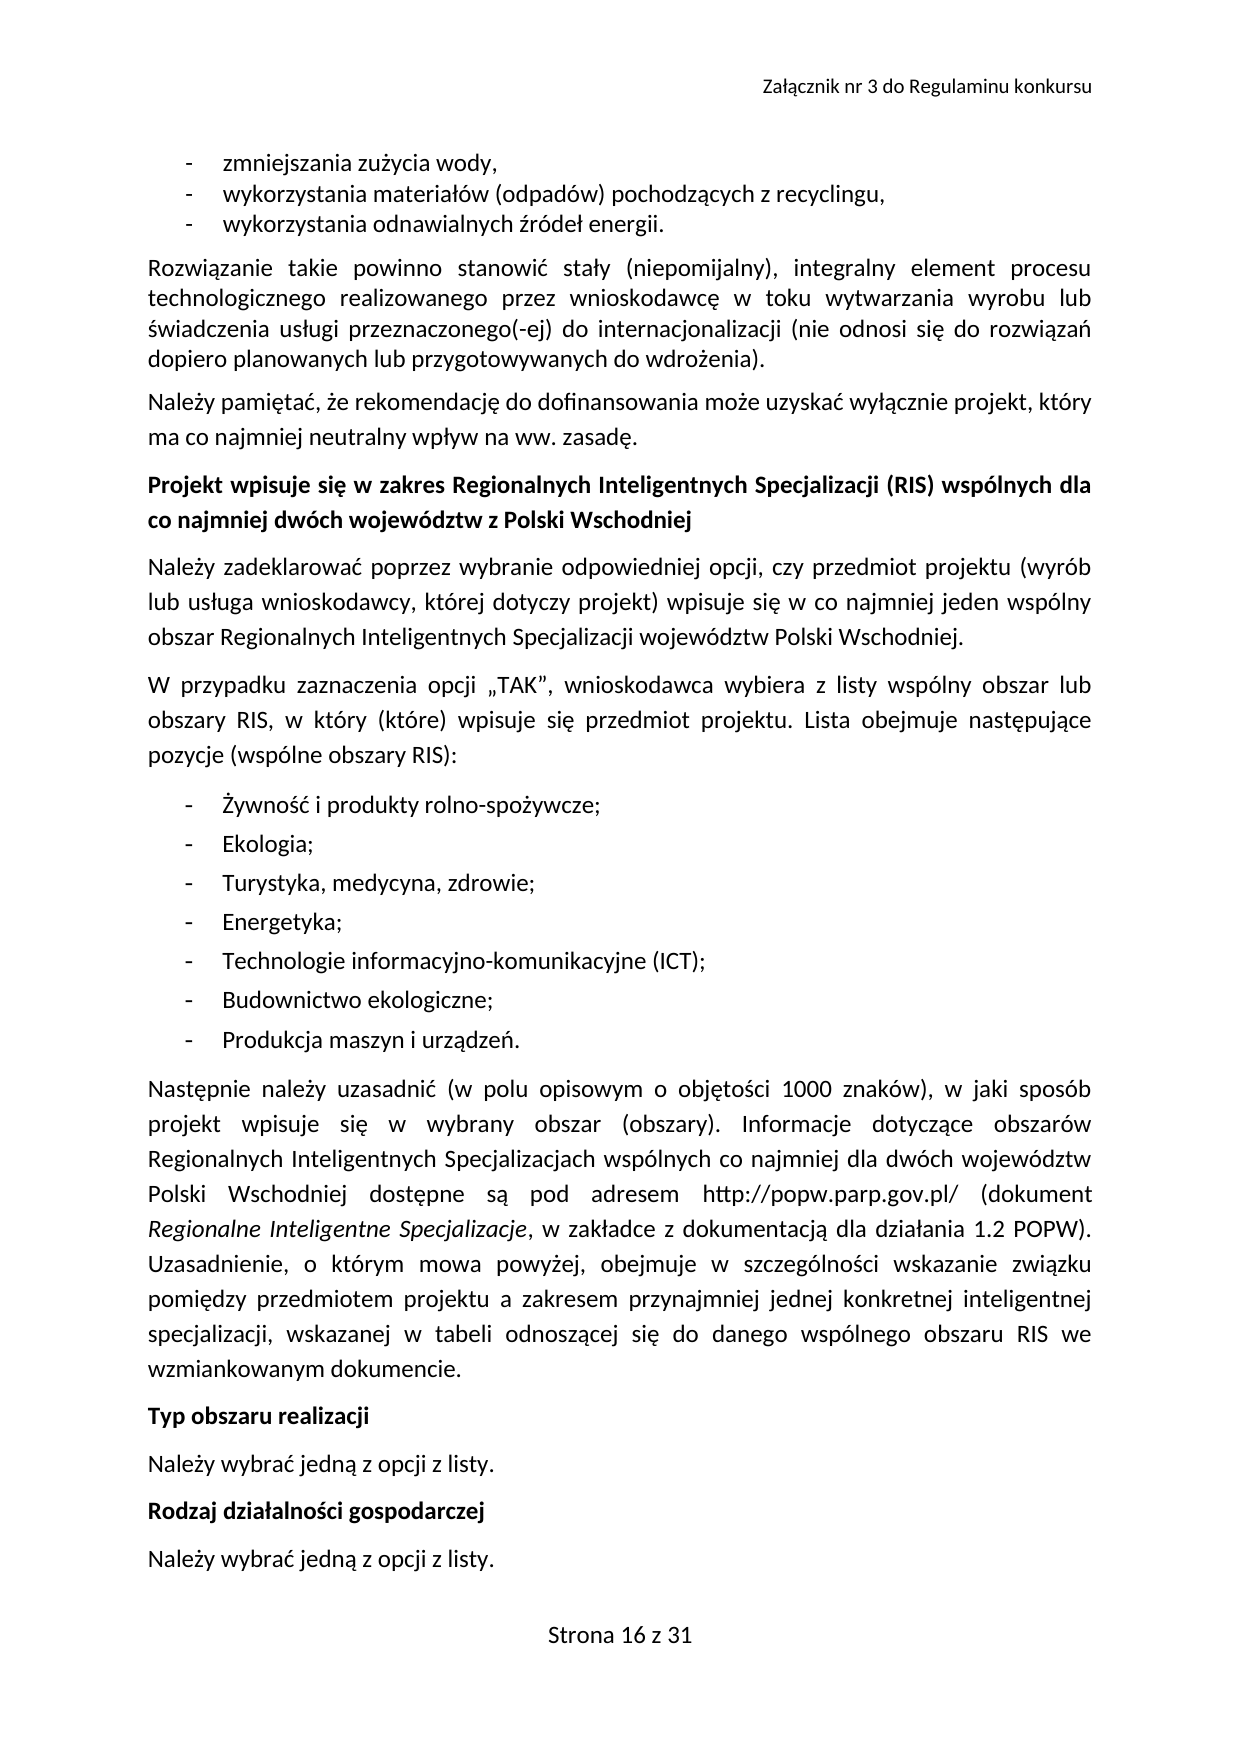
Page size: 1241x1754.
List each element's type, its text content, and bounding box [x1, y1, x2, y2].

list Ekologia; [185, 825, 1093, 859]
text Należy wybrać jedną z opcji z listy. [148, 1448, 1093, 1478]
text Rozwiązanie takie powinno stanowić stały (niepomijalny), integralny element procesu technologicznego realizowanego przez wnioskodawcę w toku wytwarzania wyrobu lub świadczenia usługi przeznaczonego(-ej) do internacjonalizacji (nie odnosi się do rozwiązań dopiero planowanych lub przygotowywanych do wdrożenia). [148, 252, 1093, 374]
list Energetyka; [185, 904, 1093, 938]
text W przypadku zaznaczenia opcji „TAK”, wnioskodawca wybiera z listy wspólny obszar lub obszary RIS, w który (które) wpisuje się przedmiot projektu. Lista obejmuje następujące pozycje (wspólne obszary RIS): [148, 669, 1093, 769]
list zmniejszania zużycia wody, [185, 148, 1093, 178]
list wykorzystania materiałów (odpadów) pochodzących z recyclingu, [185, 178, 1093, 209]
text Następnie należy uzasadnić (w polu opisowym o objętości 1000 znaków), w jaki sposób projekt wpisuje się w wybrany obszar (obszary). Informacje dotyczące obszarów Regionalnych Inteligentnych Specjalizacjach wspólnych co najmniej dla dwóch województw Polski Wschodniej dostępne są pod adresem http://popw.parp.gov.pl/ (dokument Regionalne Inteligentne Specjalizacje, w zakładce z dokumentacją dla działania 1.2 POPW). Uzasadnienie, o którym mowa powyżej, obejmuje w szczególności wskazanie związku pomiędzy przedmiotem projektu a zakresem przynajmniej jednej konkretnej inteligentnej specjalizacji, wskazanej w tabeli odnoszącej się do danego wspólnego obszaru RIS we wzmiankowanym dokumencie. [148, 1073, 1093, 1383]
list Turystyka, medycyna, zdrowie; [185, 864, 1093, 899]
list Technologie informacyjno-komunikacyjne (ICT); [185, 943, 1093, 977]
text Należy zadeklarować poprzez wybranie odpowiedniej opcji, czy przedmiot projektu (wyrób lub usługa wnioskodawcy, której dotyczy projekt) wpisuje się w co najmniej jeden wspólny obszar Regionalnych Inteligentnych Specjalizacji województw Polski Wschodniej. [148, 551, 1093, 652]
text Projekt wpisuje się w zakres Regionalnych Inteligentnych Specjalizacji (RIS) wspólnych dla co najmniej dwóch województw z Polski Wschodniej [148, 469, 1093, 534]
list Produkcja maszyn i urządzeń. [185, 1021, 1093, 1055]
text Rodzaj działalności gospodarczej [148, 1495, 1093, 1526]
text Należy pamiętać, że rekomendację do dofinansowania może uzyskać wyłącznie projekt, który ma co najmniej neutralny wpływ na ww. zasadę. [148, 386, 1093, 452]
text Typ obszaru realizacji [148, 1400, 1093, 1431]
list Budownictwo ekologiczne; [185, 982, 1093, 1016]
text Należy wybrać jedną z opcji z listy. [148, 1543, 1093, 1573]
list Żywność i produkty rolno-spożywcze; [185, 786, 1093, 820]
list wykorzystania odnawialnych źródeł energii. [185, 209, 1093, 239]
